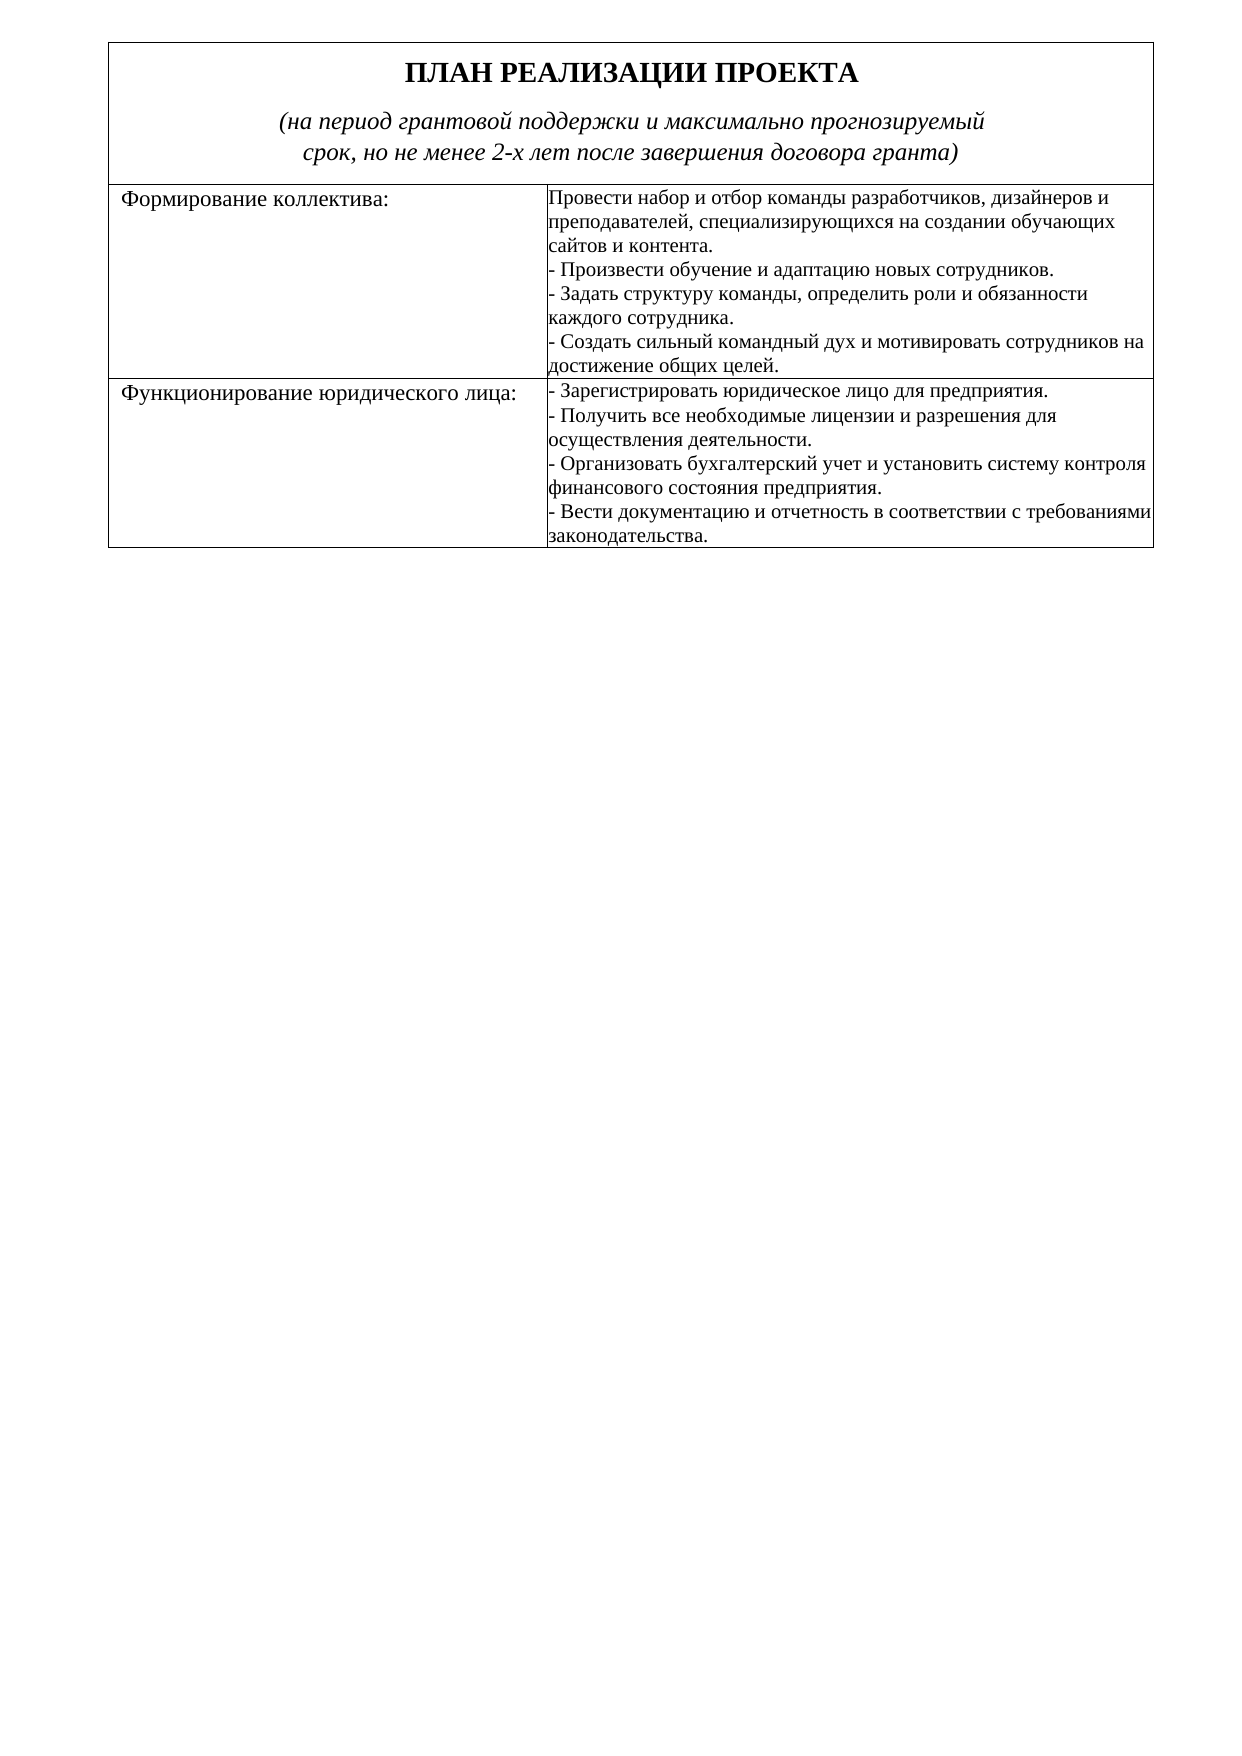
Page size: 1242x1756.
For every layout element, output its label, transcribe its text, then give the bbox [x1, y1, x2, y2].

table_cell - Зарегистрировать юридическое лицо для предприятия. - Получить все необходимые лицензии и разрешения для осуществления деятельности. - Организовать бухгалтерский учет и установить систему контроля финансового состояния предприятия. - Вести документацию и отчетность в соответствии с требованиями законодательства. [548, 379, 1153, 547]
table_cell ПЛАН РЕАЛИЗАЦИИ ПРОЕКТА (на период грантовой поддержки и максимально прогнозируемый срок, но не менее 2-х лет после завершения договора гранта) [109, 43, 1153, 184]
table_cell Провести набор и отбор команды разработчиков, дизайнеров и преподавателей, специализирующихся на создании обучающих сайтов и контента. - Произвести обучение и адаптацию новых сотрудников. - Задать структуру команды, определить роли и обязанности каждого сотрудника. - Создать сильный командный дух и мотивировать сотрудников на достижение общих целей. [548, 185, 1153, 377]
table_cell Функционирование юридического лица: [109, 379, 547, 547]
table_cell Формирование коллектива: [109, 185, 547, 377]
